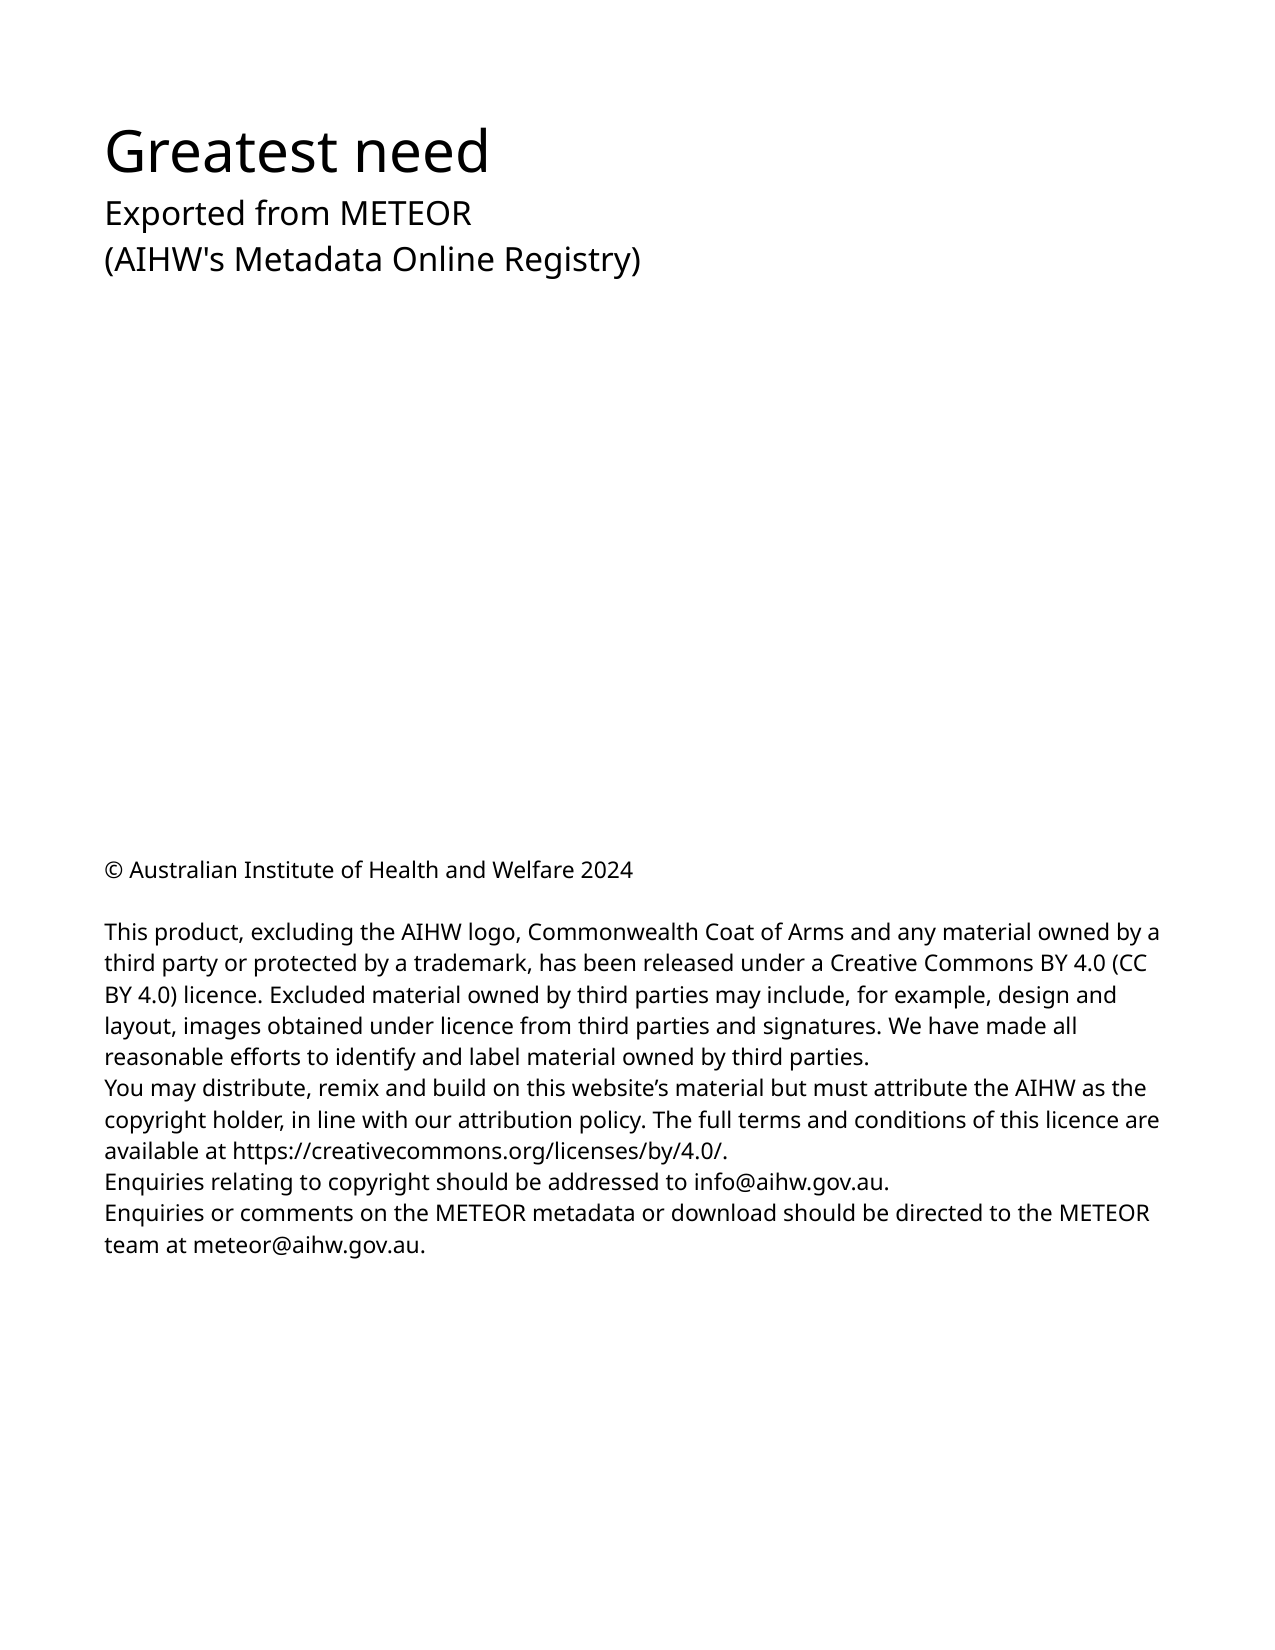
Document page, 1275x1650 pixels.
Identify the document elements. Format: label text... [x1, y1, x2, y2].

text © Australian Institute of Health and Welfare 2024 [104, 854, 1171, 885]
text Enquiries relating to copyright should be addressed to info@aihw.gov.au. [104, 1166, 1171, 1197]
title Greatest need [104, 110, 1171, 190]
text You may distribute, remix and build on this website’s material but must attribute the AIHW as the copyright holder, in line with our attribution policy. The full terms and conditions of this licence are available at https://creativecommons.org/licenses/by/4.0/. [104, 1072, 1171, 1166]
text This product, excluding the AIHW logo, Commonwealth Coat of Arms and any material owned by a third party or protected by a trademark, has been released under a Creative Commons BY 4.0 (CC BY 4.0) licence. Excluded material owned by third parties may include, for example, design and layout, images obtained under licence from third parties and signatures. We have made all reasonable efforts to identify and label material owned by third parties. [104, 916, 1171, 1072]
subtitle (AIHW's Metadata Online Registry) [104, 235, 1171, 281]
text Enquiries or comments on the METEOR metadata or download should be directed to the METEOR team at meteor@aihw.gov.au. [104, 1197, 1171, 1260]
subtitle Exported from METEOR [104, 190, 1171, 235]
